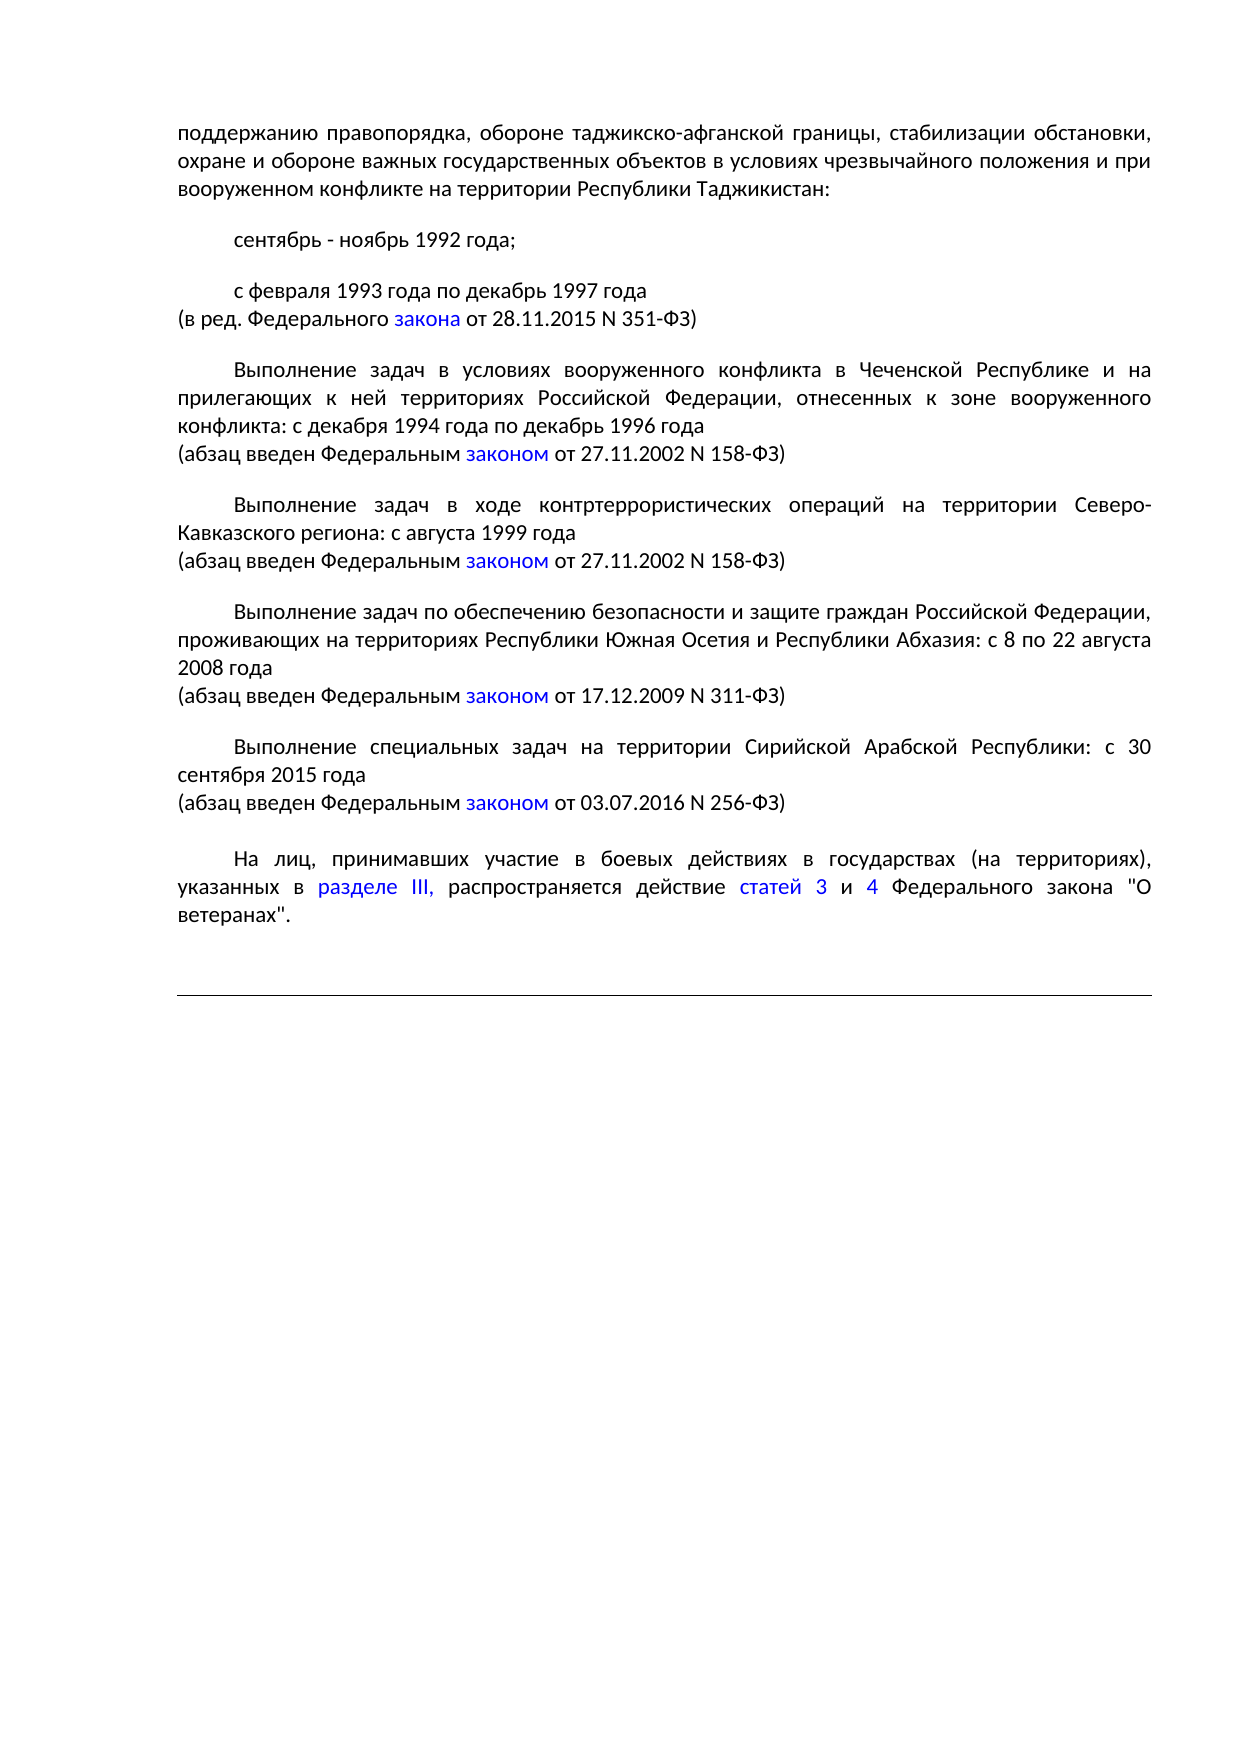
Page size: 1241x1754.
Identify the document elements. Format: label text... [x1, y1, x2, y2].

text (абзац введен Федеральным законом от 17.12.2009 N 311-ФЗ) [177, 681, 1152, 709]
text На лиц, принимавших участие в боевых действиях в государствах (на территориях), указанных в разделе III, распространяется действие статей 3 и 4 Федерального закона "О ветеранах". [177, 844, 1152, 928]
text сентябрь - ноябрь 1992 года; [177, 225, 1152, 253]
text (абзац введен Федеральным законом от 03.07.2016 N 256-ФЗ) [177, 788, 1152, 816]
text Выполнение задач в ходе контртеррористических операций на территории Северо-Кавказского региона: с августа 1999 года [177, 490, 1152, 546]
text Выполнение задач по обеспечению безопасности и защите граждан Российской Федерации, проживающих на территориях Республики Южная Осетия и Республики Абхазия: с 8 по 22 августа 2008 года [177, 597, 1152, 681]
text (абзац введен Федеральным законом от 27.11.2002 N 158-ФЗ) [177, 546, 1152, 574]
text с февраля 1993 года по декабрь 1997 года [177, 276, 1152, 304]
text Выполнение задач в условиях вооруженного конфликта в Чеченской Республике и на прилегающих к ней территориях Российской Федерации, отнесенных к зоне вооруженного конфликта: с декабря 1994 года по декабрь 1996 года [177, 355, 1152, 439]
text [177, 118, 1152, 202]
text (в ред. Федерального закона от 28.11.2015 N 351-ФЗ) [177, 304, 1152, 332]
text (абзац введен Федеральным законом от 27.11.2002 N 158-ФЗ) [177, 439, 1152, 467]
text Выполнение специальных задач на территории Сирийской Арабской Республики: с 30 сентября 2015 года [177, 732, 1152, 788]
